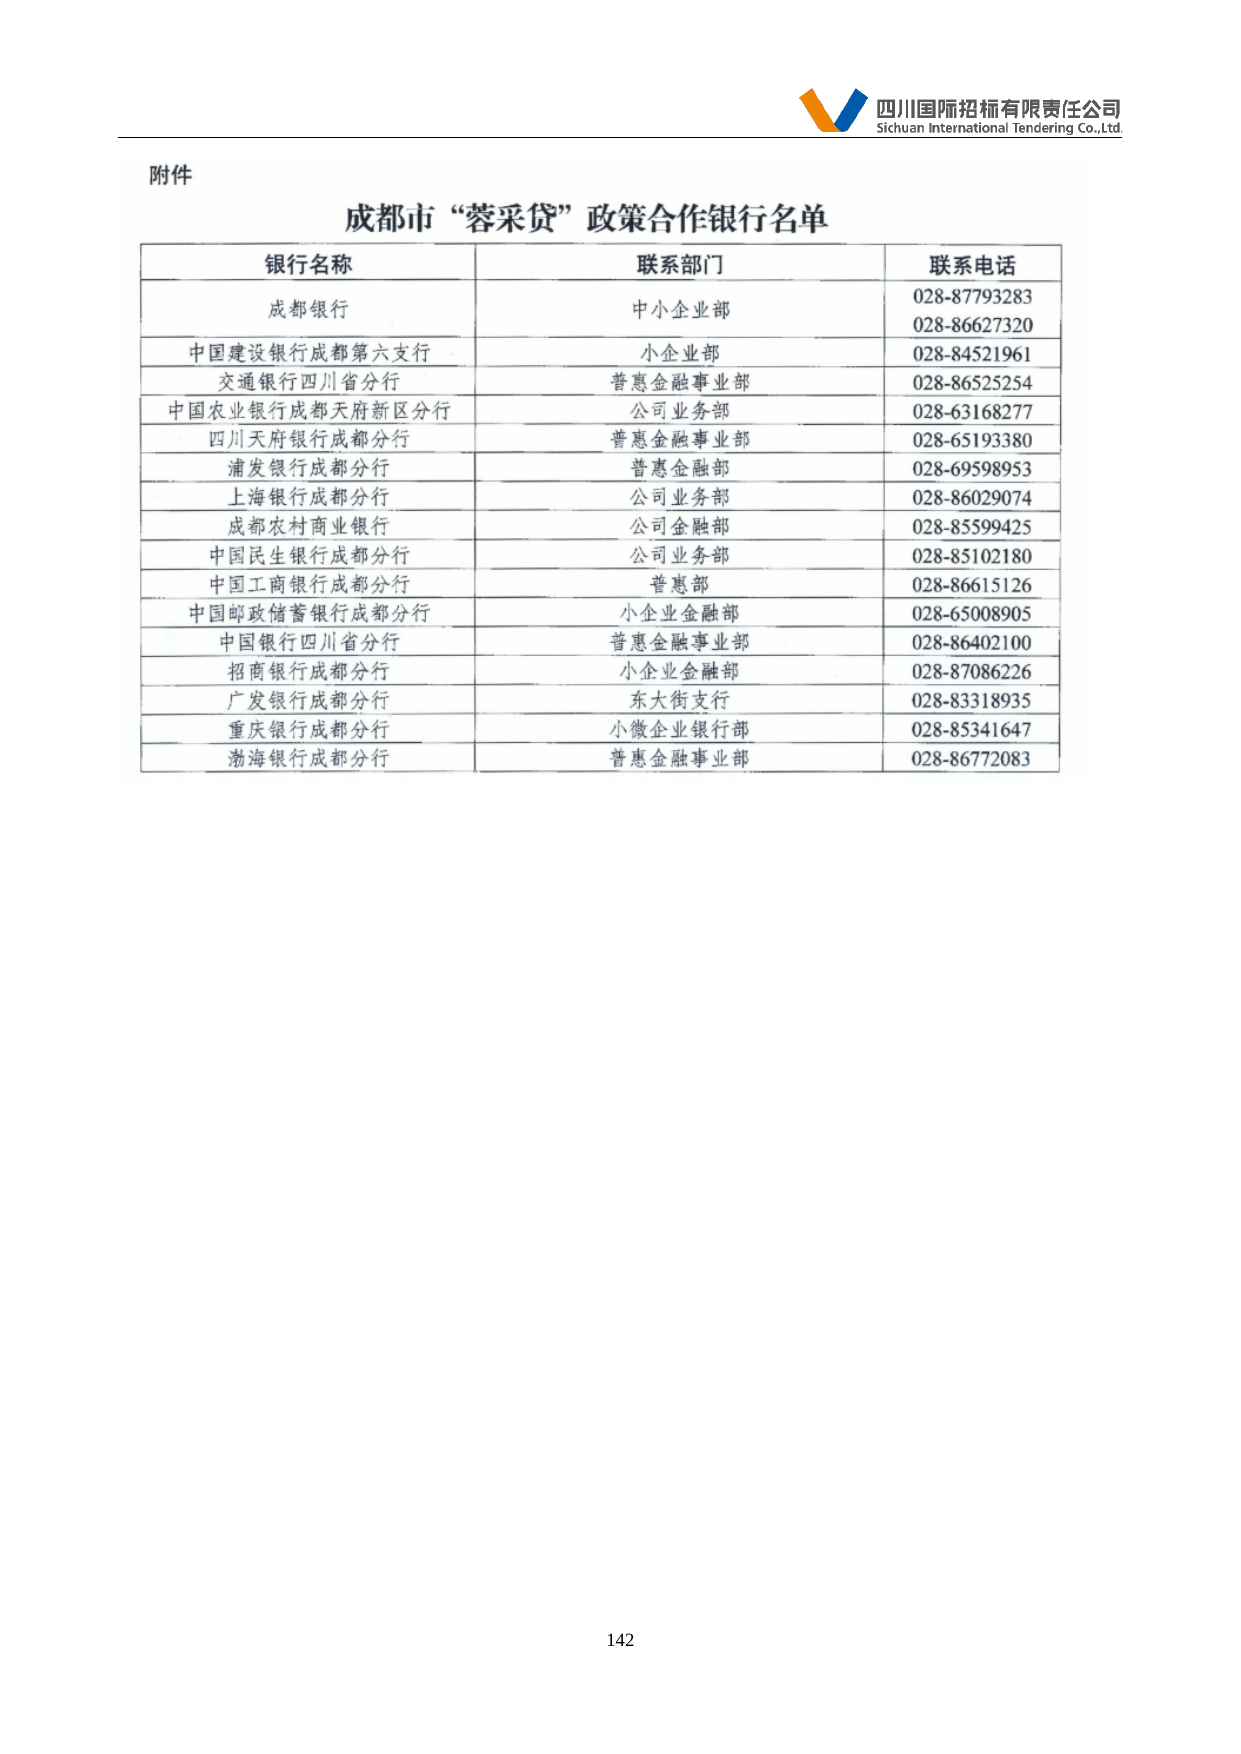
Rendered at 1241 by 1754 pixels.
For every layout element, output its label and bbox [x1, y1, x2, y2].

picture [118, 160, 1093, 782]
picture [799, 88, 1123, 135]
